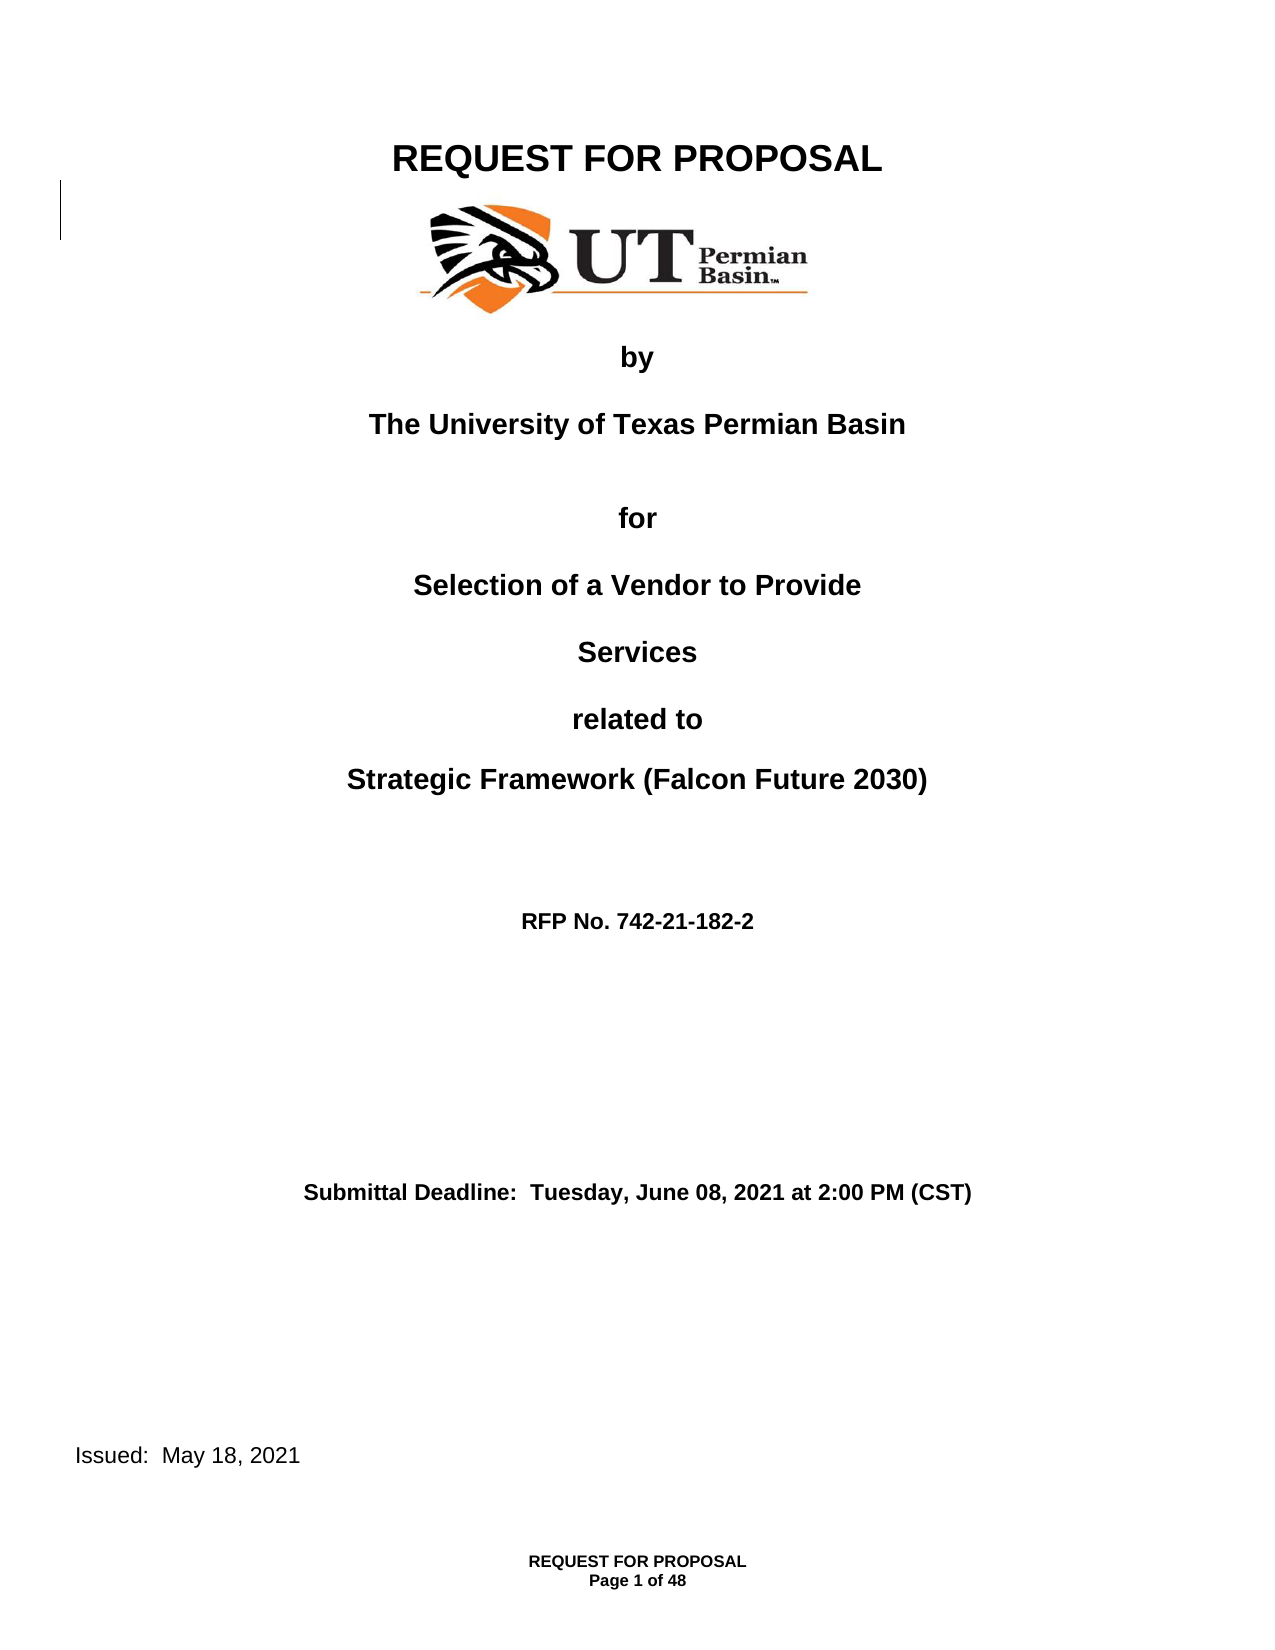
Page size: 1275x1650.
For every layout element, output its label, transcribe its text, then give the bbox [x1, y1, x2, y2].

text Strategic Framework (Falcon Future 2030) [75, 762, 1200, 796]
subtitle REQUEST FOR PROPOSAL [75, 137, 1200, 180]
subtitle The University of Texas Permian Basin [75, 407, 1200, 441]
subtitle Selection of a Vendor to Provide [75, 568, 1200, 601]
text RFP No. 742-21-182-2 [75, 908, 1200, 934]
text by [375, 340, 1200, 374]
text for [75, 501, 1200, 534]
text Services [75, 635, 1200, 668]
text Issued: May 18, 2021 [75, 1442, 1200, 1469]
text Submittal Deadline: Tuesday, June 08, 2021 at 2:00 PM (CST) [75, 1179, 1200, 1205]
subtitle related to [75, 702, 1200, 736]
picture [414, 194, 818, 322]
